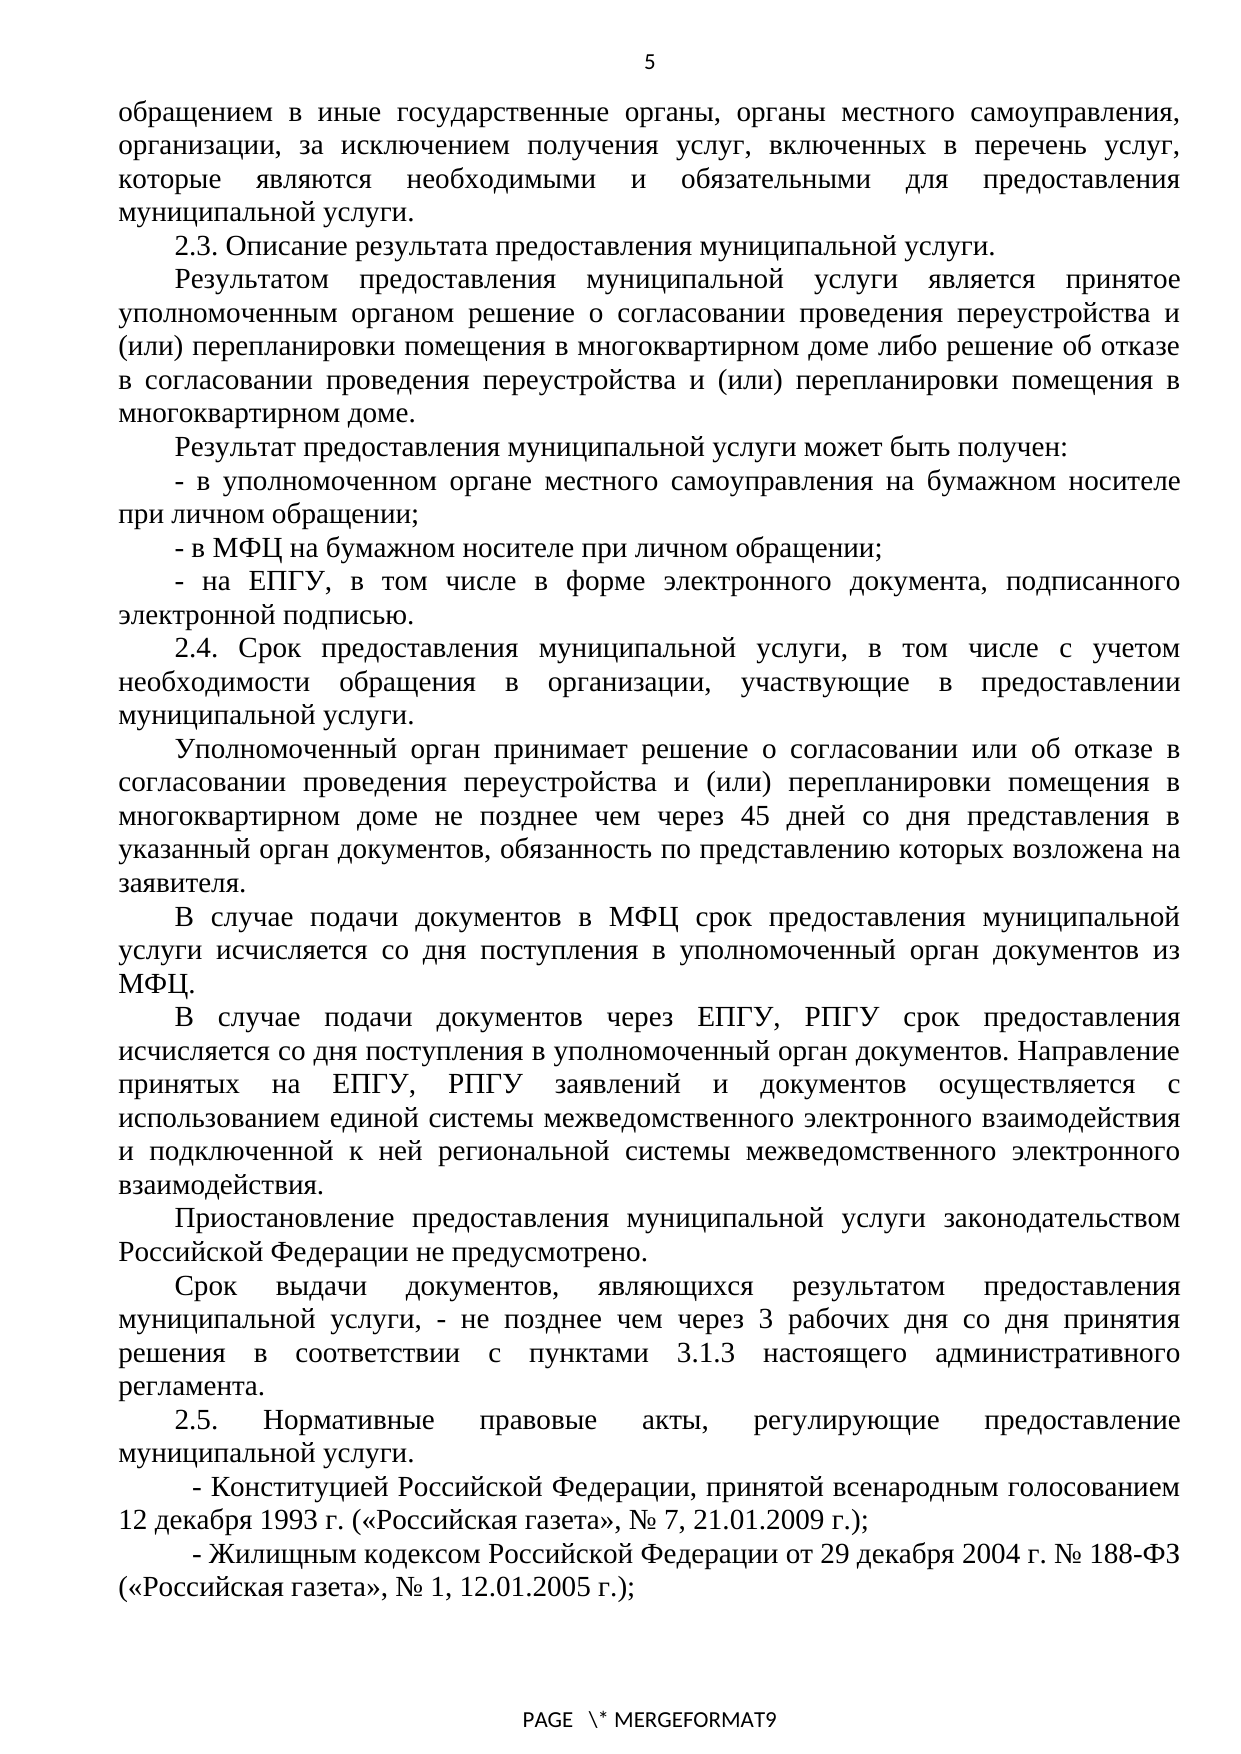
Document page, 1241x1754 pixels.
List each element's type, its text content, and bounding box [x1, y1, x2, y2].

text Результат предоставления муниципальной услуги может быть получен: [118, 429, 1181, 463]
text - на ЕПГУ, в том числе в форме электронного документа, подписанного электронной подписью. [118, 563, 1181, 630]
text Уполномоченный орган принимает решение о согласовании или об отказе в согласовании проведения переустройства и (или) перепланировки помещения в многоквартирном доме не позднее чем через 45 дней со дня представления в указанный орган документов, обязанность по представлению которых возложена на заявителя. [118, 731, 1181, 899]
text 2.5. Нормативные правовые акты, регулирующие предоставление муниципальной услуги. [118, 1402, 1181, 1469]
text - Конституцией Российской Федерации, принятой всенародным голосованием 12 декабря 1993 г. («Российская газета», № 7, 21.01.2009 г.); [118, 1469, 1181, 1536]
text - в уполномоченном органе местного самоуправления на бумажном носителе при личном обращении; [118, 463, 1181, 530]
text В случае подачи документов через ЕПГУ, РПГУ срок предоставления исчисляется со дня поступления в уполномоченный орган документов. Направление принятых на ЕПГУ, РПГУ заявлений и документов осуществляется с использованием единой системы межведомственного электронного взаимодействия и подключенной к ней региональной системы межведомственного электронного взаимодействия. [118, 999, 1181, 1201]
text Результатом предоставления муниципальной услуги является принятое уполномоченным органом решение о согласовании проведения переустройства и (или) перепланировки помещения в многоквартирном доме либо решение об отказе в согласовании проведения переустройства и (или) перепланировки помещения в многоквартирном доме. [118, 261, 1181, 429]
text Срок выдачи документов, являющихся результатом предоставления муниципальной услуги, - не позднее чем через 3 рабочих дня со дня принятия решения в соответствии с пунктами 3.1.3 настоящего административного регламента. [118, 1268, 1181, 1402]
text 2.4. Срок предоставления муниципальной услуги, в том числе с учетом необходимости обращения в организации, участвующие в предоставлении муниципальной услуги. [118, 630, 1181, 731]
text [118, 94, 1181, 228]
text - Жилищным кодексом Российской Федерации от 29 декабря 2004 г. № 188-ФЗ («Российская газета», № 1, 12.01.2005 г.); [118, 1536, 1181, 1603]
text - в МФЦ на бумажном носителе при личном обращении; [118, 530, 1181, 563]
text 2.3. Описание результата предоставления муниципальной услуги. [118, 228, 1181, 261]
text Приостановление предоставления муниципальной услуги законодательством Российской Федерации не предусмотрено. [118, 1201, 1181, 1268]
text В случае подачи документов в МФЦ срок предоставления муниципальной услуги исчисляется со дня поступления в уполномоченный орган документов из МФЦ. [118, 899, 1181, 999]
